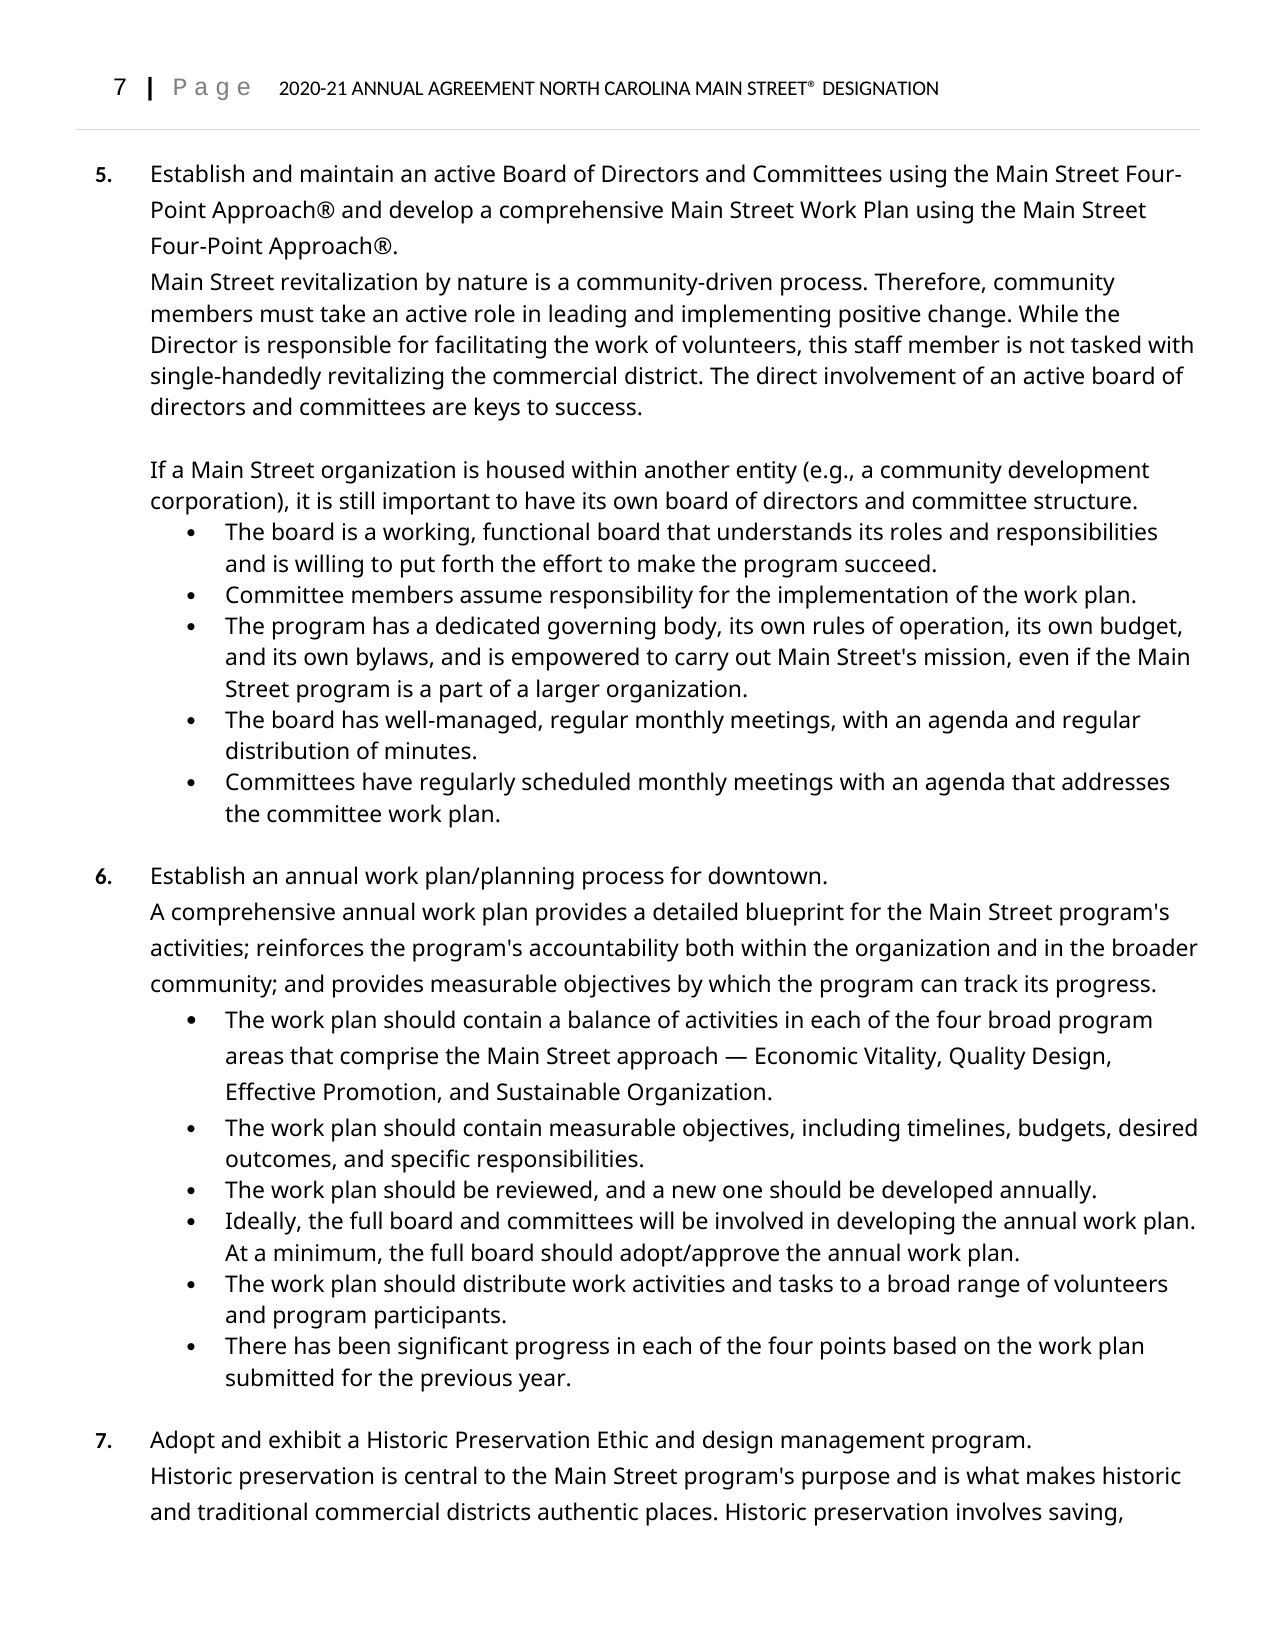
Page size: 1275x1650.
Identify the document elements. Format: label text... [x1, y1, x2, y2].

text If a Main Street organization is housed within another entity (e.g., a community development corporation), it is still important to have its own board of directors and committee structure. [150, 454, 1200, 516]
list The work plan should distribute work activities and tasks to a broad range of volunteers and program participants. [187, 1268, 1200, 1330]
list There has been significant progress in each of the four points based on the work plan submitted for the previous year. [187, 1330, 1200, 1393]
list Committees have regularly scheduled monthly meetings with an agenda that addresses the committee work plan. [187, 766, 1200, 829]
list Establish an annual work plan/planning process for downtown. [112, 860, 1200, 891]
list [150, 1460, 1200, 1527]
list The program has a dedicated governing body, its own rules of operation, its own budget, and its own bylaws, and is empowered to carry out Main Street's mission, even if the Main Street program is a part of a larger organization. [187, 610, 1200, 704]
list The work plan should contain a balance of activities in each of the four broad program areas that comprise the Main Street approach — Economic Vitality, Quality Design, Effective Promotion, and Sustainable Organization. [187, 1004, 1200, 1107]
list The board is a working, functional board that understands its roles and responsibilities and is willing to put forth the effort to make the program succeed. [187, 516, 1200, 579]
list Ideally, the full board and committees will be involved in developing the annual work plan. At a minimum, the full board should adopt/approve the annual work plan. [187, 1205, 1200, 1268]
text Main Street revitalization by nature is a community-driven process. Therefore, community members must take an active role in leading and implementing positive change. While the Director is responsible for facilitating the work of volunteers, this staff member is not tasked with single-handedly revitalizing the commercial district. The direct involvement of an active board of directors and committees are keys to success. [150, 266, 1200, 422]
list Committee members assume responsibility for the implementation of the work plan. [187, 579, 1200, 610]
list The work plan should contain measurable objectives, including timelines, budgets, desired outcomes, and specific responsibilities. [187, 1112, 1200, 1174]
list Establish and maintain an active Board of Directors and Committees using the Main Street Four-Point Approach® and develop a comprehensive Main Street Work Plan using the Main Street Four-Point Approach®. [112, 158, 1200, 262]
list Adopt and exhibit a Historic Preservation Ethic and design management program. [112, 1424, 1200, 1455]
list A comprehensive annual work plan provides a detailed blueprint for the Main Street program's activities; reinforces the program's accountability both within the organization and in the broader community; and provides measurable objectives by which the program can track its progress. [150, 896, 1200, 999]
list The board has well-managed, regular monthly meetings, with an agenda and regular distribution of minutes. [187, 704, 1200, 766]
list The work plan should be reviewed, and a new one should be developed annually. [187, 1174, 1200, 1205]
